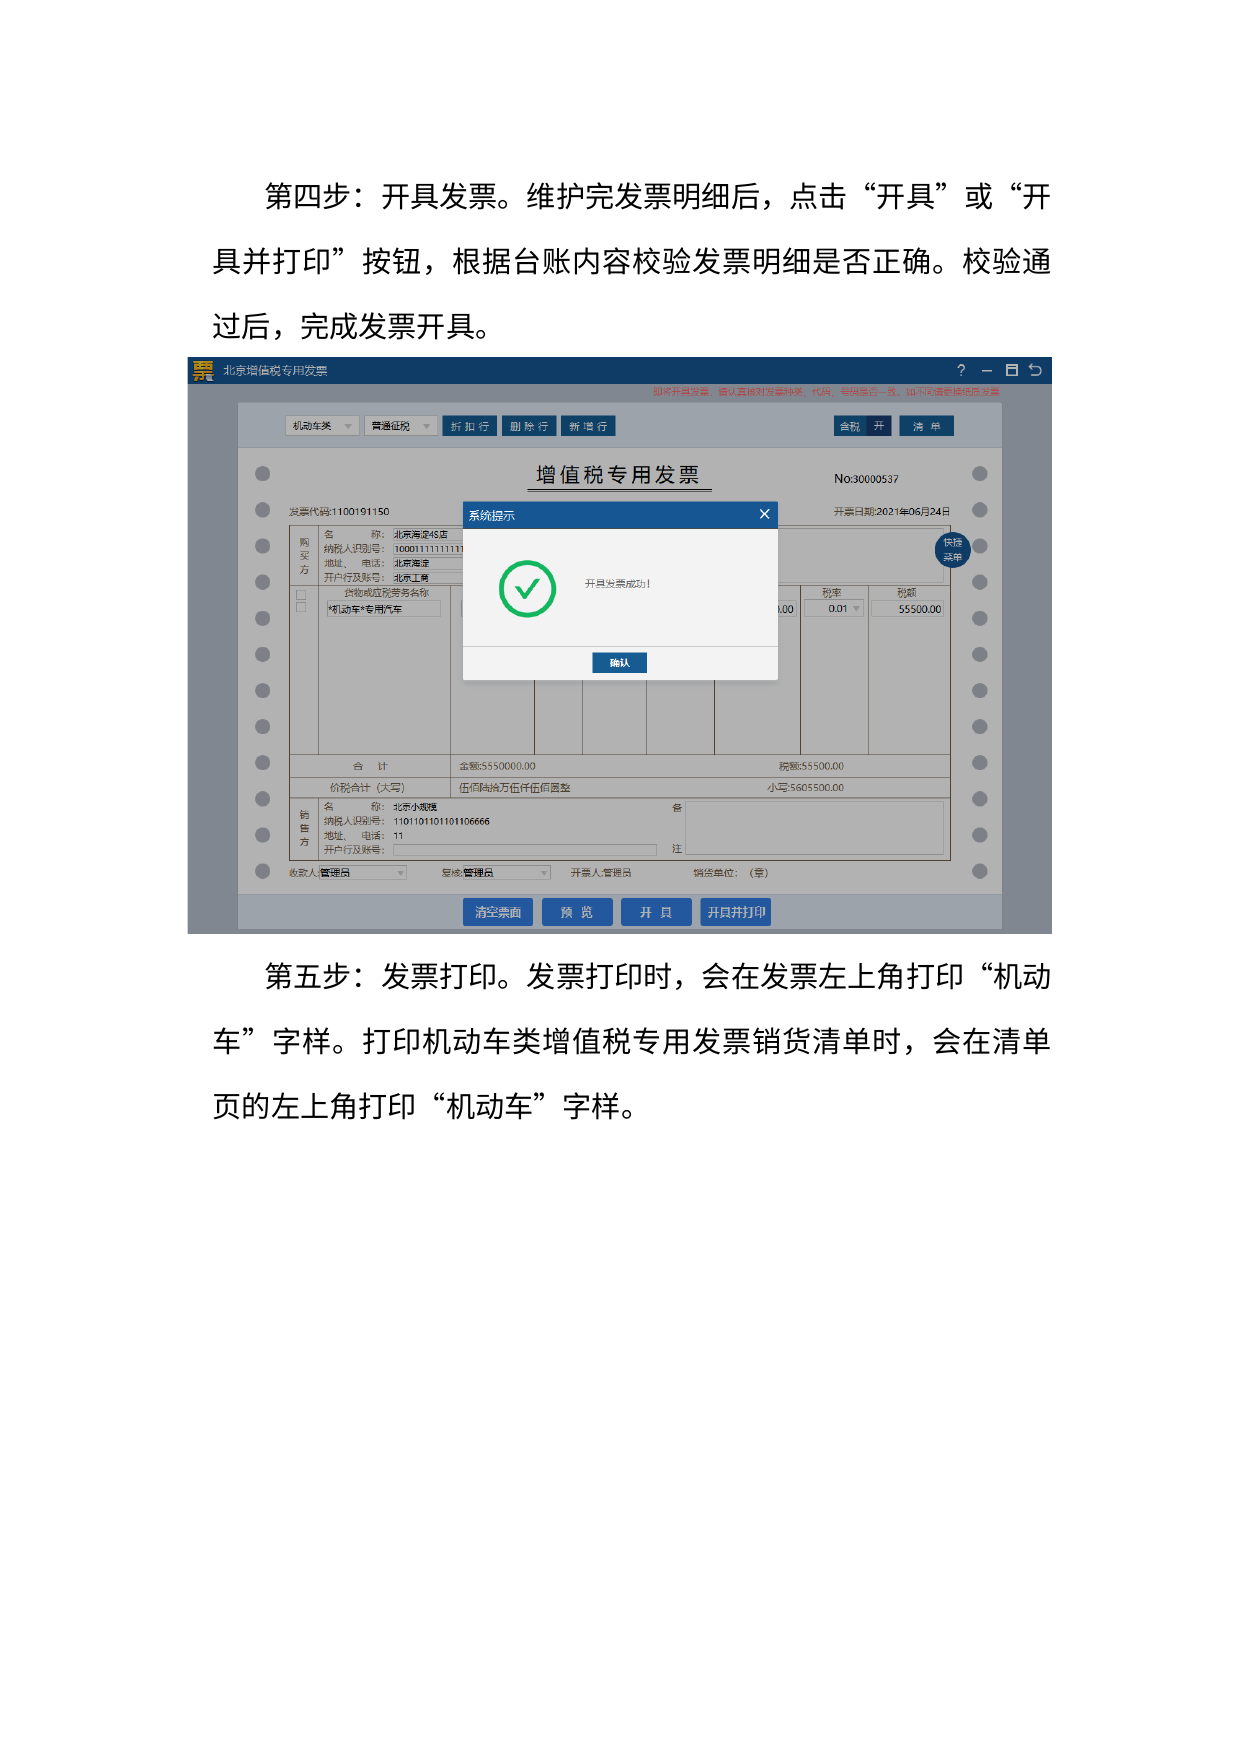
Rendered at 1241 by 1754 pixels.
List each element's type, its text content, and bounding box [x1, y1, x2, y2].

picture [187, 357, 1052, 934]
text 第五步：发票打印。发票打印时，会在发票左上角打印“机动车”字样。打印机动车类增值税专用发票销货清单时，会在清单页的左上角打印“机动车”字样。 [212, 942, 1053, 1137]
text 第四步：开具发票。维护完发票明细后，点击“开具”或“开具并打印”按钮，根据台账内容校验发票明细是否正确。校验通过后，完成发票开具。 [212, 162, 1053, 357]
